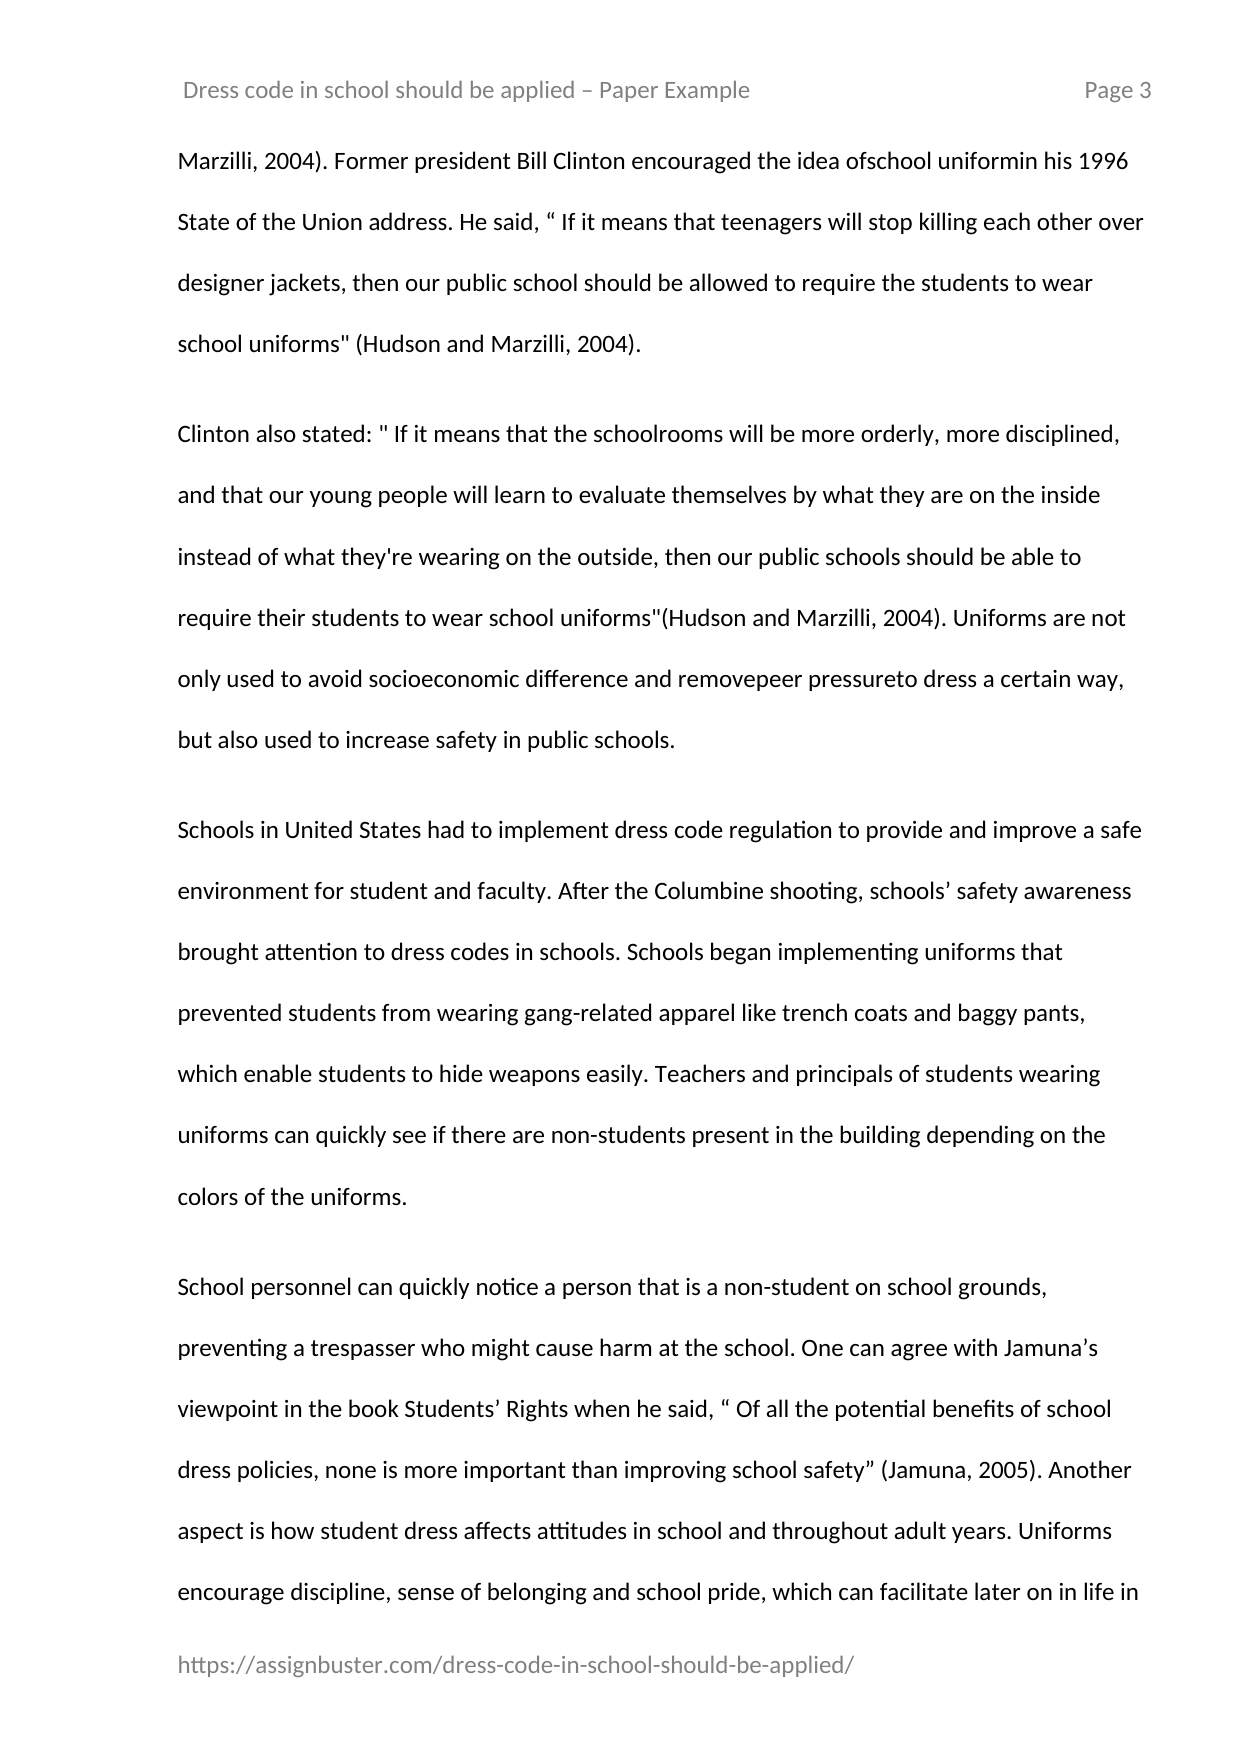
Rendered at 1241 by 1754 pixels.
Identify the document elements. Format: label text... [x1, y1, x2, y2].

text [177, 145, 1152, 359]
text Clinton also stated: " If it means that the schoolrooms will be more orderly, more disciplined, and that our young people will learn to evaluate themselves by what they are on the inside instead of what they're wearing on the outside, then our public schools should be able to require their students to wear school uniforms"(Hudson and Marzilli, 2004). Uniforms are not only used to avoid socioeconomic difference and removepeer pressureto dress a certain way, but also used to increase safety in public schools. [177, 419, 1152, 754]
text Schools in United States had to implement dress code regulation to provide and improve a safe environment for student and faculty. After the Columbine shooting, schools’ safety awareness brought attention to dress codes in schools. Schools began implementing uniforms that prevented students from wearing gang-related apparel like trench coats and baggy pants, which enable students to hide weapons easily. Teachers and principals of students wearing uniforms can quickly see if there are non-students present in the building depending on the colors of the uniforms. [177, 814, 1152, 1211]
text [177, 1271, 1152, 1607]
